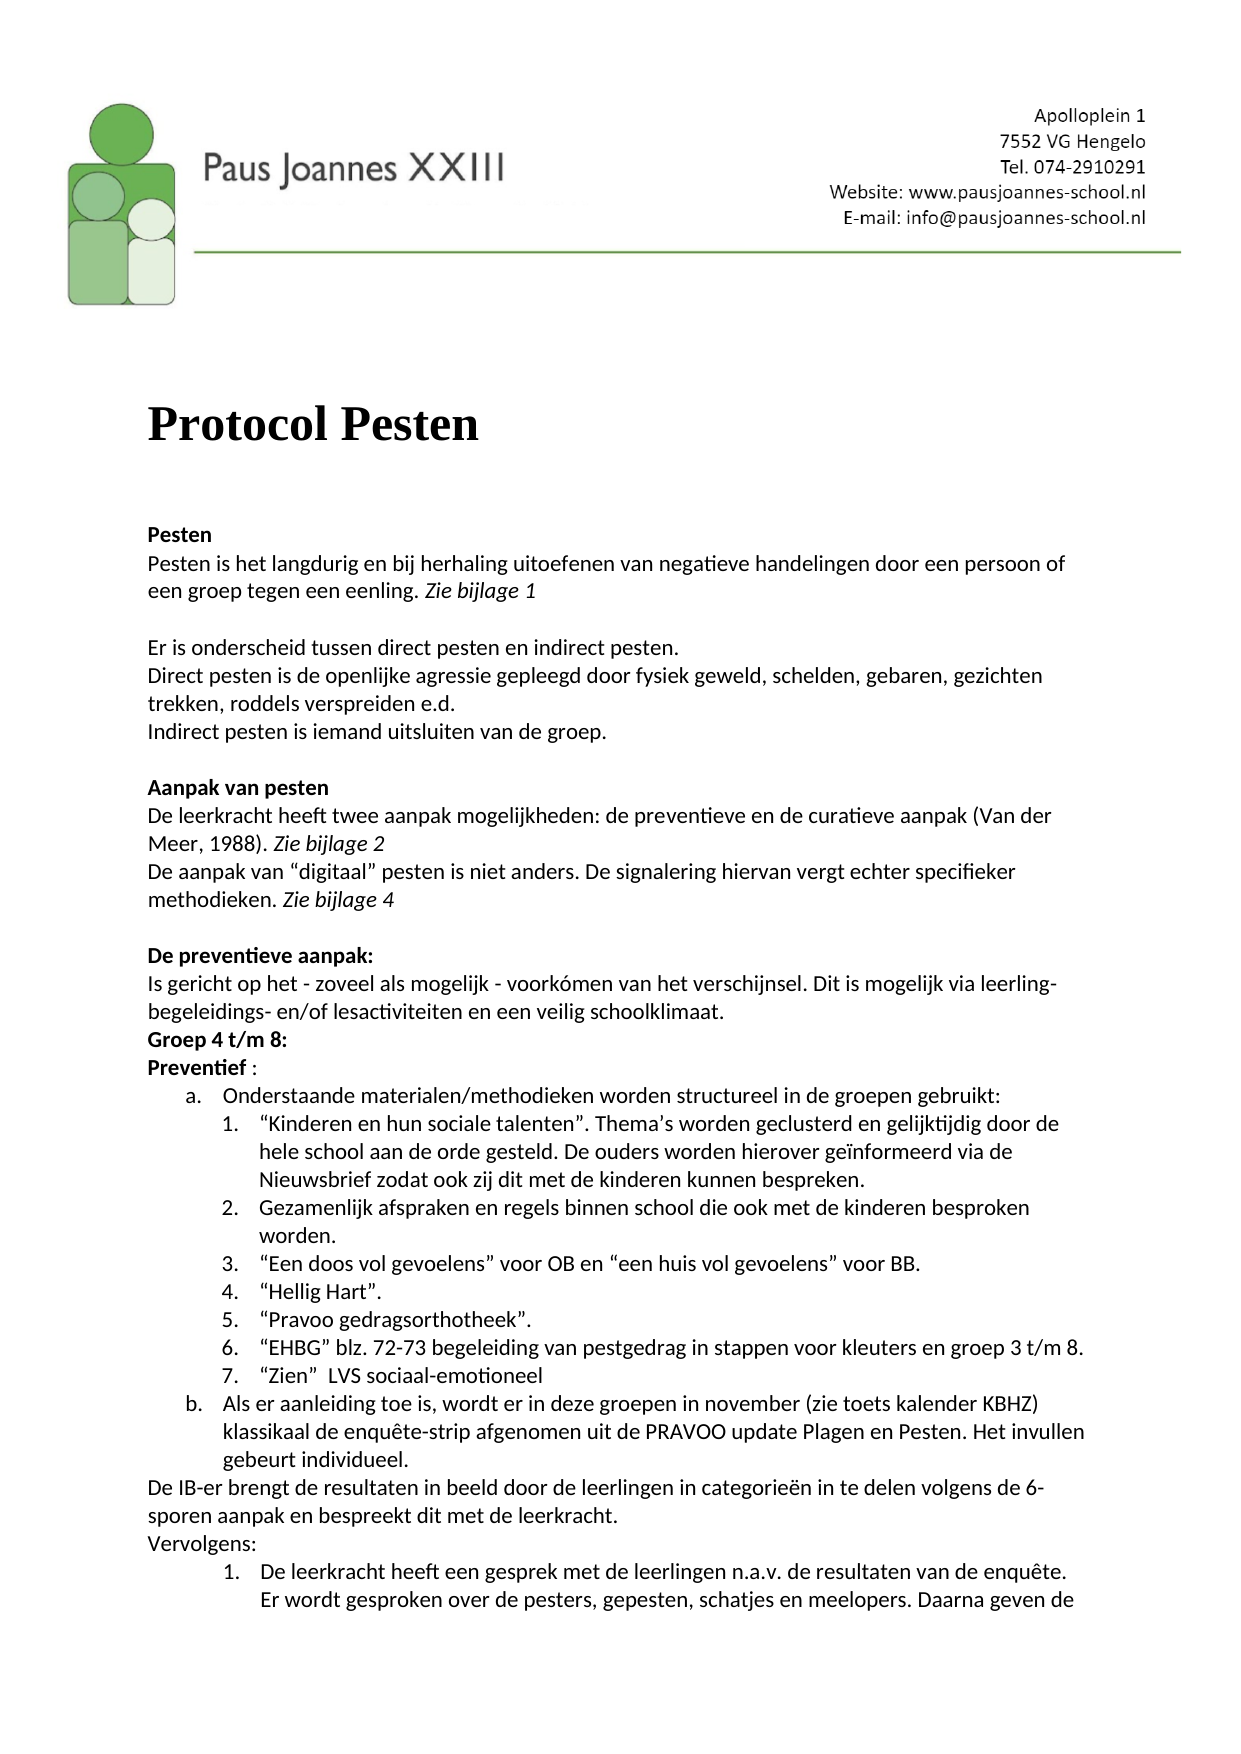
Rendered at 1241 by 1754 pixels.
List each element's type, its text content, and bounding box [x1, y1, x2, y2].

text De IB-er brengt de resultaten in beeld door de leerlingen in categorieën in te delen volgens de 6-sporen aanpak en bespreekt dit met de leerkracht. [147, 1473, 1093, 1529]
text Indirect pesten is iemand uitsluiten van de groep. [147, 717, 1093, 745]
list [223, 1557, 1093, 1613]
subtitle Protocol Pesten [147, 394, 1093, 451]
text Pesten [147, 521, 1093, 549]
text De aanpak van “digitaal” pesten is niet anders. De signalering hiervan vergt echter specifieker methodieken. Zie bijlage 4 [147, 857, 1093, 913]
text Groep 4 t/m 8: [147, 1025, 1093, 1053]
text De preventieve aanpak: [147, 941, 1093, 969]
text Vervolgens: [147, 1529, 1093, 1557]
text De leerkracht heeft twee aanpak mogelijkheden: de preventieve en de curatieve aanpak (Van der Meer, 1988). Zie bijlage 2 [147, 801, 1093, 857]
list Gezamenlijk afspraken en regels binnen school die ook met de kinderen besproken worden. [221, 1193, 1093, 1249]
list “Kinderen en hun sociale talenten”. Thema’s worden geclusterd en gelijktijdig door de hele school aan de orde gesteld. De ouders worden hierover geïnformeerd via de Nieuwsbrief zodat ook zij dit met de kinderen kunnen bespreken. [221, 1109, 1093, 1193]
text Preventief : [147, 1053, 1093, 1081]
list “Pravoo gedragsorthotheek”. [221, 1305, 1093, 1333]
text Is gericht op het - zoveel als mogelijk - voorkómen van het verschijnsel. Dit is mogelijk via leerlingbegeleidings- en/of lesactiviteiten en een veilig schoolklimaat. [147, 969, 1093, 1025]
list “Zien” LVS sociaal-emotioneel [221, 1361, 1093, 1389]
text Direct pesten is de openlijke agressie gepleegd door fysiek geweld, schelden, gebaren, gezichten trekken, roddels verspreiden e.d. [147, 661, 1093, 717]
list “Hellig Hart”. [221, 1277, 1093, 1305]
list “EHBG” blz. 72-73 begeleiding van pestgedrag in stappen voor kleuters en groep 3 t/m 8. [221, 1333, 1093, 1361]
list Onderstaande materialen/methodieken worden structureel in de groepen gebruikt: [185, 1081, 1093, 1109]
text Er is onderscheid tussen direct pesten en indirect pesten. [147, 633, 1093, 661]
picture [55, 86, 1185, 336]
list “Een doos vol gevoelens” voor OB en “een huis vol gevoelens” voor BB. [221, 1249, 1093, 1277]
list Als er aanleiding toe is, wordt er in deze groepen in november (zie toets kalender KBHZ) klassikaal de enquête-strip afgenomen uit de PRAVOO update Plagen en Pesten. Het invullen gebeurt individueel. [185, 1389, 1093, 1473]
text Pesten is het langdurig en bij herhaling uitoefenen van negatieve handelingen door een persoon of een groep tegen een eenling. Zie bijlage 1 [147, 549, 1093, 605]
text Aanpak van pesten [147, 773, 1093, 801]
